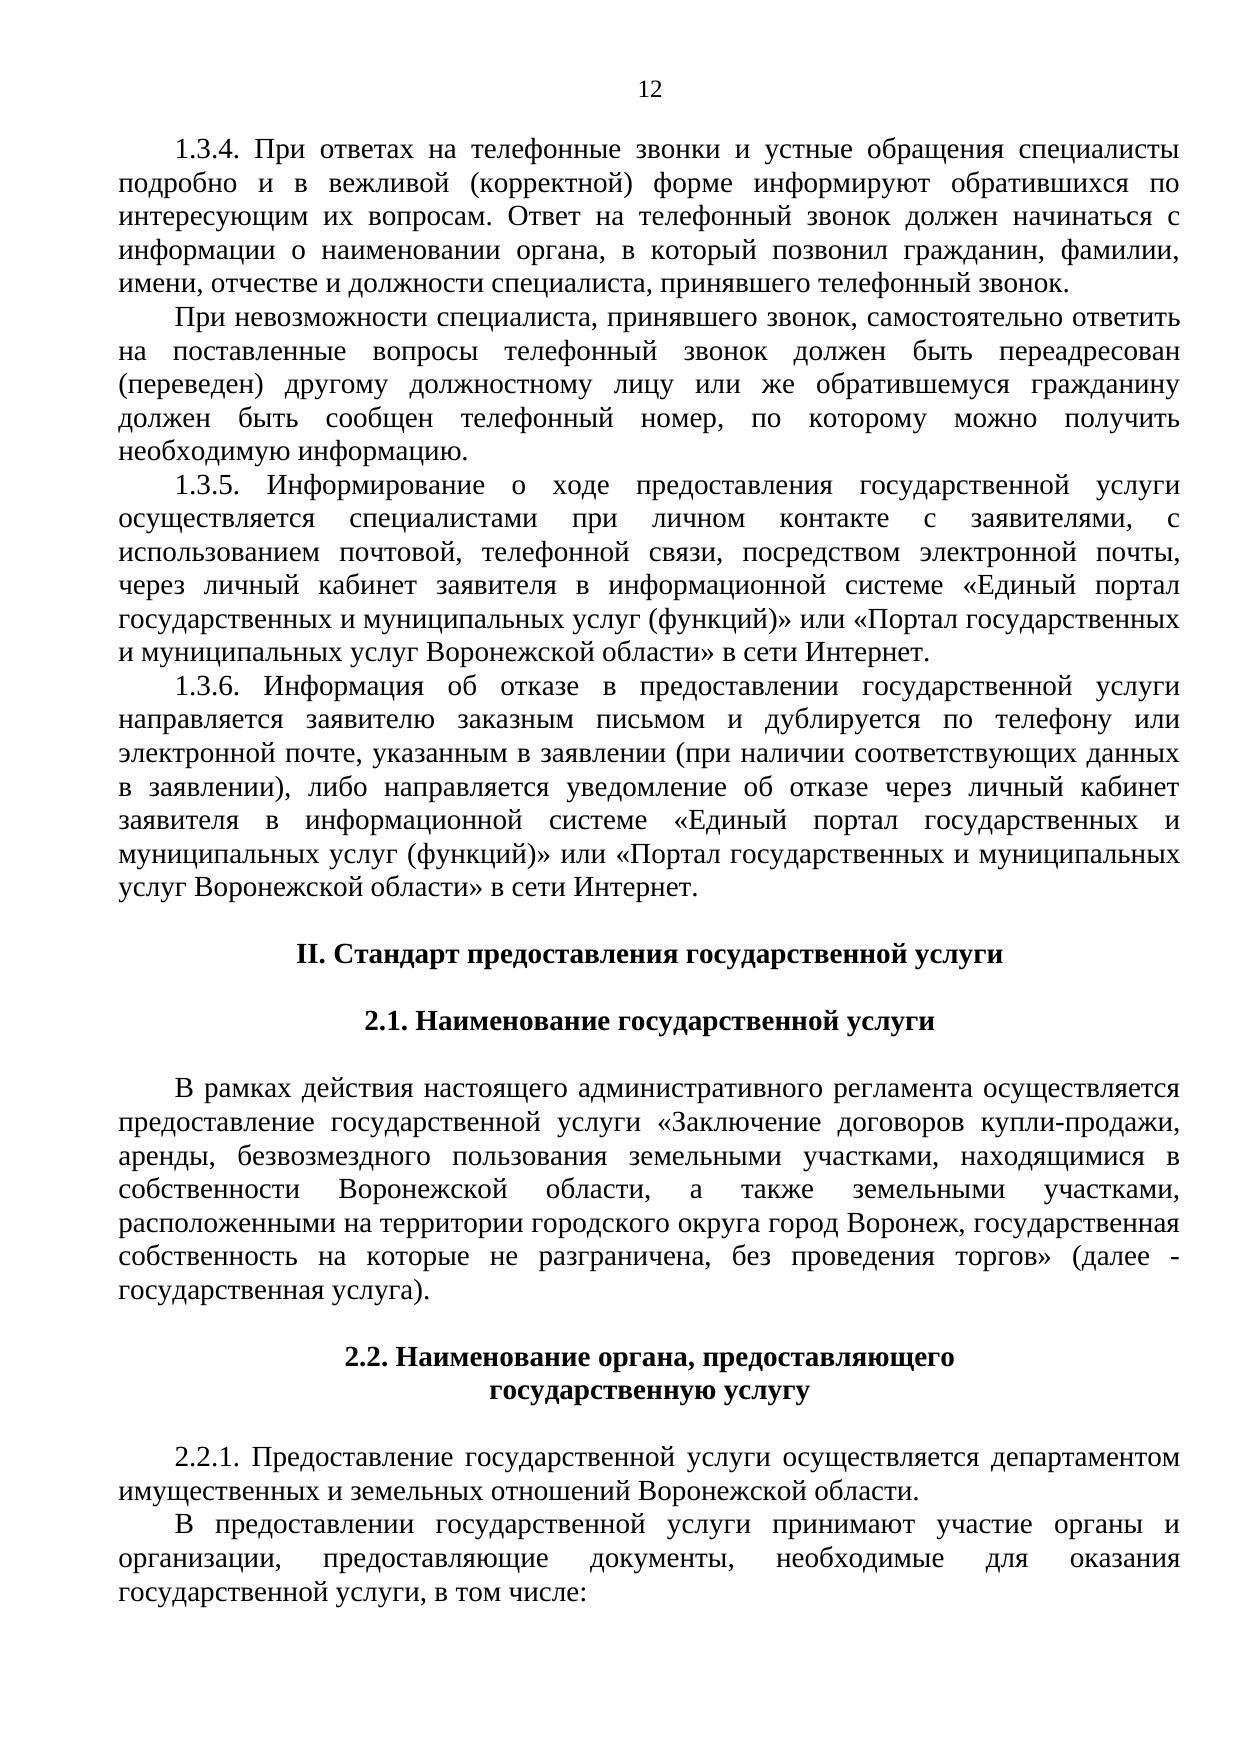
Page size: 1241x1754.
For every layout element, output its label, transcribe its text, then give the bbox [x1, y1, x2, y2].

text В предоставлении государственной услуги принимают участие органы и организации, предоставляющие документы, необходимые для оказания государственной услуги, в том числе: [118, 1507, 1181, 1607]
text В рамках действия настоящего административного регламента осуществляется предоставление государственной услуги «Заключение договоров купли-продажи, аренды, безвозмездного пользования земельными участками, находящимися в собственности Воронежской области, а также земельными участками, расположенными на территории городского округа город Воронеж, государственная собственность на которые не разграничена, без проведения торгов» (далее - государственная услуга). [118, 1071, 1181, 1305]
text 1.3.6. Информация об отказе в предоставлении государственной услуги направляется заявителю заказным письмом и дублируется по телефону или электронной почте, указанным в заявлении (при наличии соответствующих данных в заявлении), либо направляется уведомление об отказе через личный кабинет заявителя в информационной системе «Единый портал государственных и муниципальных услуг (функций)» или «Портал государственных и муниципальных услуг Воронежской области» в сети Интернет. [118, 668, 1181, 903]
text 1.3.5. Информирование о ходе предоставления государственной услуги осуществляется специалистами при личном контакте с заявителями, с использованием почтовой, телефонной связи, посредством электронной почты, через личный кабинет заявителя в информационной системе «Единый портал государственных и муниципальных услуг (функций)» или «Портал государственных и муниципальных услуг Воронежской области» в сети Интернет. [118, 467, 1181, 668]
text II. Стандарт предоставления государственной услуги [118, 936, 1181, 970]
text 1.3.4. При ответах на телефонные звонки и устные обращения специалисты подробно и в вежливой (корректной) форме информируют обратившихся по интересующим их вопросам. Ответ на телефонный звонок должен начинаться с информации о наименовании органа, в который позвонил гражданин, фамилии, имени, отчестве и должности специалиста, принявшего телефонный звонок. [118, 131, 1181, 299]
text государственную услугу [118, 1372, 1181, 1406]
text 2.2. Наименование органа, предоставляющего [118, 1339, 1181, 1372]
text При невозможности специалиста, принявшего звонок, самостоятельно ответить на поставленные вопросы телефонный звонок должен быть переадресован (переведен) другому должностному лицу или же обратившемуся гражданину должен быть сообщен телефонный номер, по которому можно получить необходимую информацию. [118, 299, 1181, 467]
text 2.2.1. Предоставление государственной услуги осуществляется департаментом имущественных и земельных отношений Воронежской области. [118, 1439, 1181, 1507]
text 2.1. Наименование государственной услуги [118, 1003, 1181, 1037]
